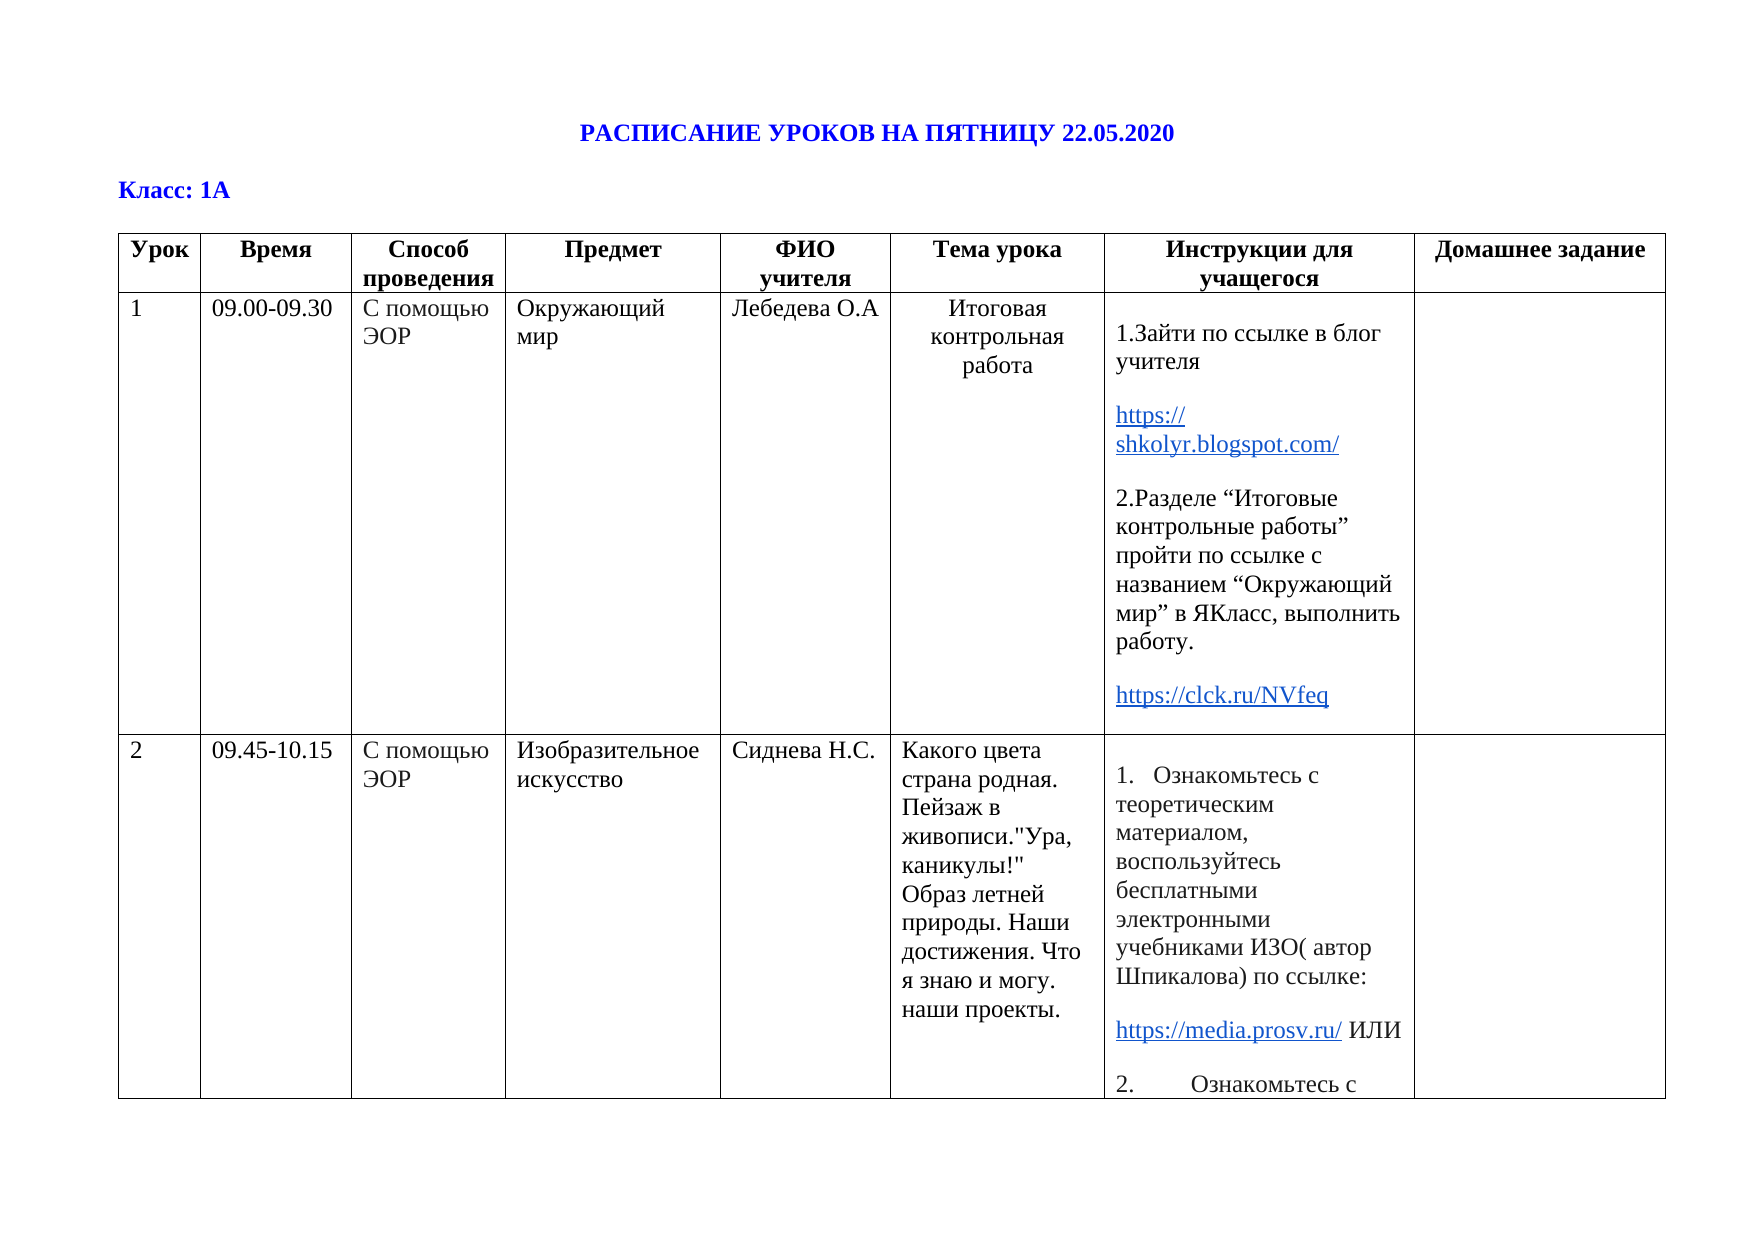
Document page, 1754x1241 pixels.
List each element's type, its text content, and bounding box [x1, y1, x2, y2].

text РАСПИСАНИЕ УРОКОВ НА ПЯТНИЦУ 22.05.2020 [118, 118, 1636, 147]
table_cell С помощью ЭОР [352, 293, 505, 734]
table_cell Лебедева О.А [721, 293, 890, 734]
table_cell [506, 735, 720, 1097]
table_cell 1.Зайти по ссылке в блог учителя https://shkolyr.blogspot.com/ 2.Разделе “Итоговые контрольные работы” пройти по ссылке с названием “Окружающий мир” в ЯКласс, выполнить работу. https://clck.ru/NVfeq [1105, 293, 1414, 734]
table_header ФИО учителя [721, 234, 890, 292]
table_cell С помощью ЭОР [352, 735, 505, 1097]
table_cell 09.00-09.30 [201, 293, 351, 734]
table_header Способ проведения [352, 234, 505, 292]
table_cell 1 [119, 293, 200, 734]
text Класс: 1А [118, 176, 1636, 204]
table_header Домашнее задание [1415, 234, 1665, 292]
table_header Инструкции для учащегося [1105, 234, 1414, 292]
table_cell 09.45-10.15 [201, 735, 351, 1097]
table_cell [1105, 735, 1414, 1097]
table_cell [1415, 735, 1665, 1097]
table_cell [1415, 293, 1665, 734]
table_cell 2 [119, 735, 200, 1097]
table_cell Окружающий мир [506, 293, 720, 734]
table_header Предмет [506, 234, 720, 292]
table_cell Сиднева Н.С. [721, 735, 890, 1097]
table_header Урок [119, 234, 200, 292]
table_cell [891, 735, 1104, 1097]
table_header Время [201, 234, 351, 292]
table_cell Итоговая контрольная работа [891, 293, 1104, 734]
table_header Тема урока [891, 234, 1104, 292]
